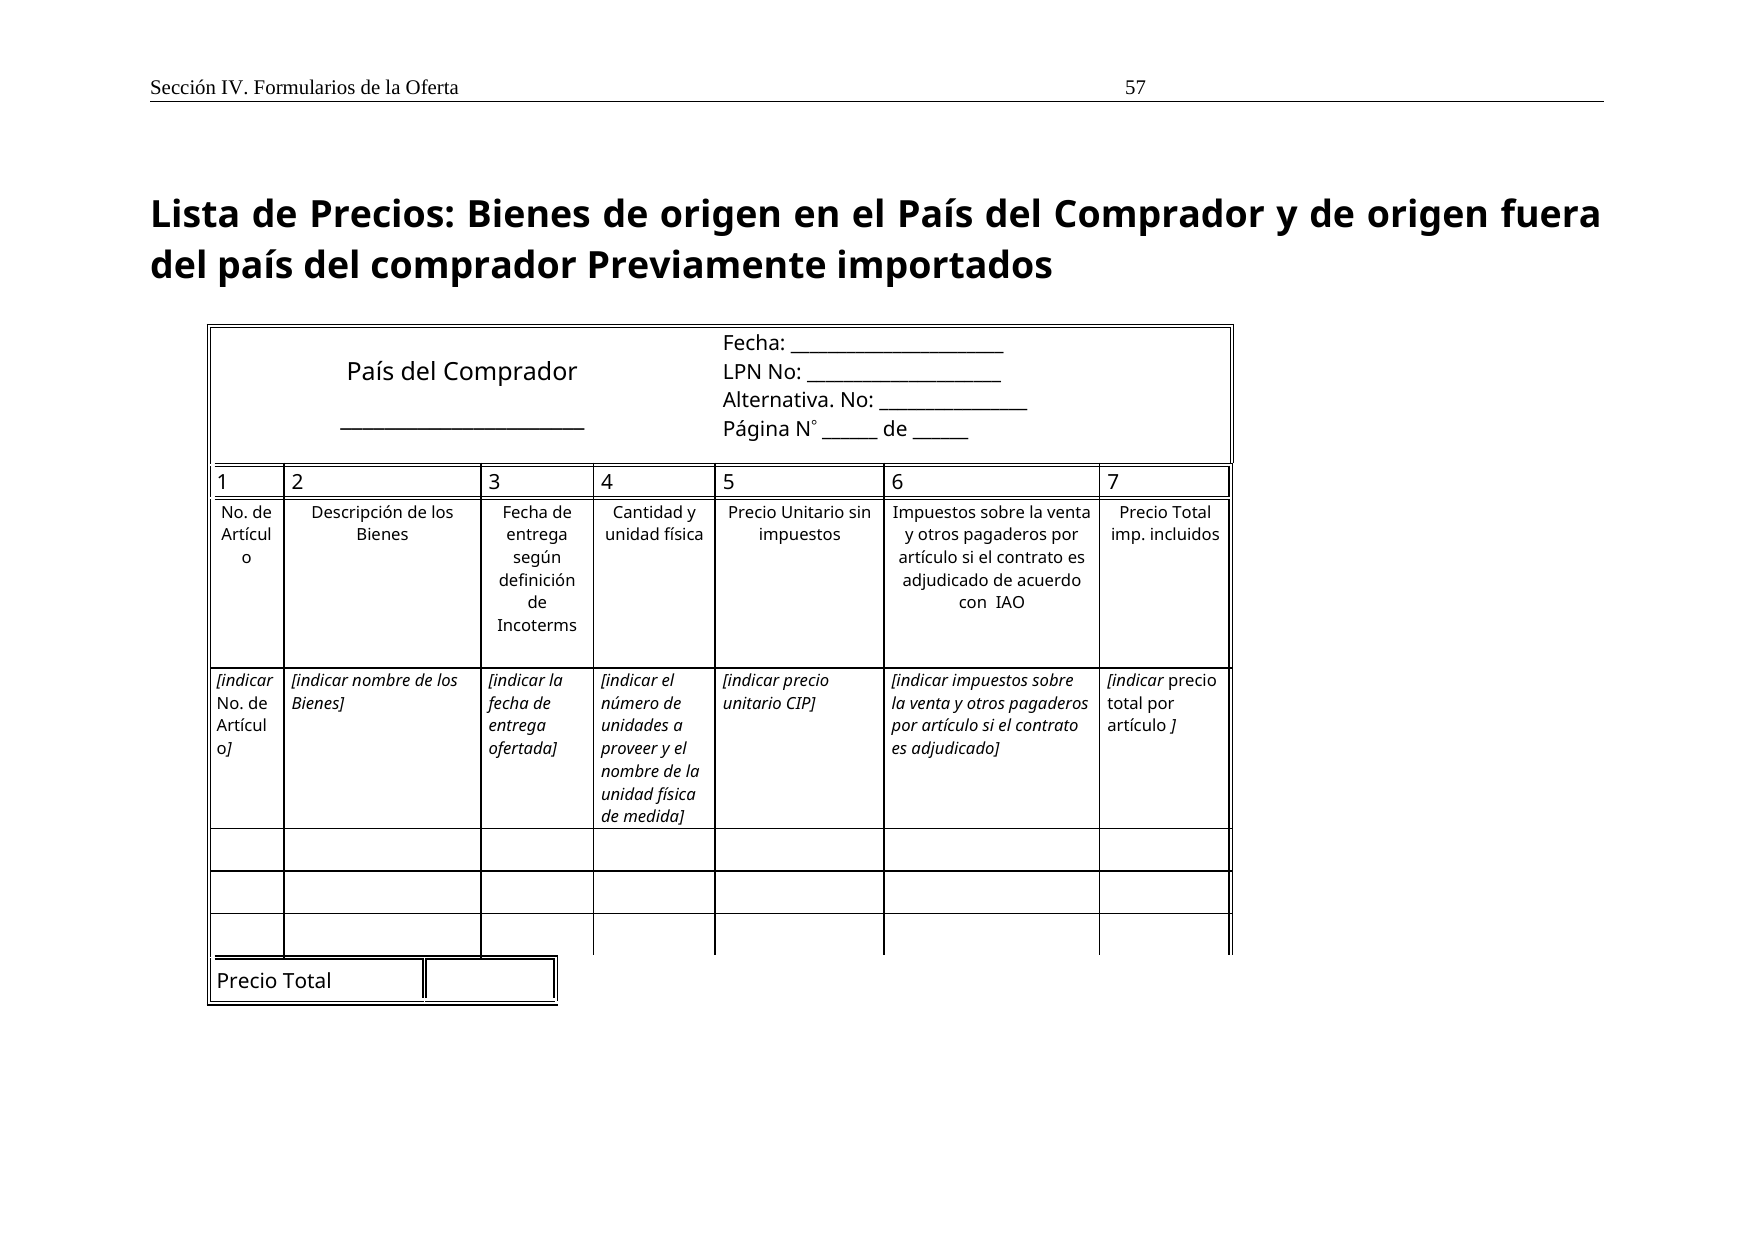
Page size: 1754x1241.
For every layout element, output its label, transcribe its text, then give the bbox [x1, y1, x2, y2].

table_cell [indicar el número de unidades a proveer y el nombre de la unidad física de medida] [594, 669, 714, 828]
table_cell [885, 914, 1099, 955]
table_cell [594, 872, 714, 913]
table_cell Precio Total [209, 955, 424, 1001]
table_cell Fecha de entrega según definición de Incoterms [482, 500, 593, 667]
table_cell [indicar nombre de los Bienes] [285, 669, 480, 828]
table_cell [482, 914, 593, 955]
table_cell [indicar No. de Artículo] [211, 669, 283, 828]
table_header Fecha: _______________________ LPN No: _____________________ Alternativa. No: ________________ Página N ______ de ______ [715, 328, 1230, 462]
table_cell [211, 914, 283, 955]
table_cell 3 [482, 467, 593, 496]
table_cell [indicar impuestos sobre la venta y otros pagaderos por artículo si el contrato es adjudicado] [885, 669, 1099, 828]
table_cell [211, 829, 283, 870]
table_cell [1100, 872, 1228, 913]
table_cell 4 [594, 467, 714, 496]
table_cell Precio Unitario sin impuestos [716, 500, 883, 667]
table_cell [indicar precio total por artículo ] [1100, 669, 1228, 828]
table_cell [885, 872, 1099, 913]
table_cell [indicar precio unitario CIP] [716, 669, 883, 828]
table_cell [482, 829, 593, 870]
table_cell [211, 872, 283, 913]
table_cell Cantidad y unidad física [594, 500, 714, 667]
table_cell [716, 829, 883, 870]
table_cell [716, 914, 883, 955]
table_cell 2 [285, 467, 480, 496]
table_cell [885, 829, 1099, 870]
table_cell 5 [716, 467, 883, 496]
table_cell [425, 957, 556, 1001]
table_cell [716, 872, 883, 913]
table_cell [1100, 914, 1228, 955]
table_cell 1 [209, 463, 283, 496]
table_cell [594, 914, 714, 955]
table_cell [482, 872, 593, 913]
table_cell [1100, 829, 1228, 870]
table_cell [285, 914, 480, 955]
table_cell No. de Artículo [209, 496, 283, 667]
text Lista de Precios: Bienes de origen en el País del Comprador y de origen fuera del país del comprador Previamente importados [150, 187, 1604, 289]
table_cell [285, 829, 480, 870]
table_cell Precio Total imp. incluidos [1100, 500, 1228, 667]
table_cell [285, 872, 480, 913]
table_header País del Comprador ______________________ [211, 328, 715, 462]
table_cell 6 [885, 467, 1099, 496]
table_cell 7 [1100, 467, 1228, 496]
table_cell Descripción de los Bienes [285, 500, 480, 667]
table_cell [indicar la fecha de entrega ofertada] [482, 669, 593, 828]
table_cell Impuestos sobre la venta y otros pagaderos por artículo si el contrato es adjudicado de acuerdo con IAO [885, 500, 1099, 667]
table_cell [594, 829, 714, 870]
